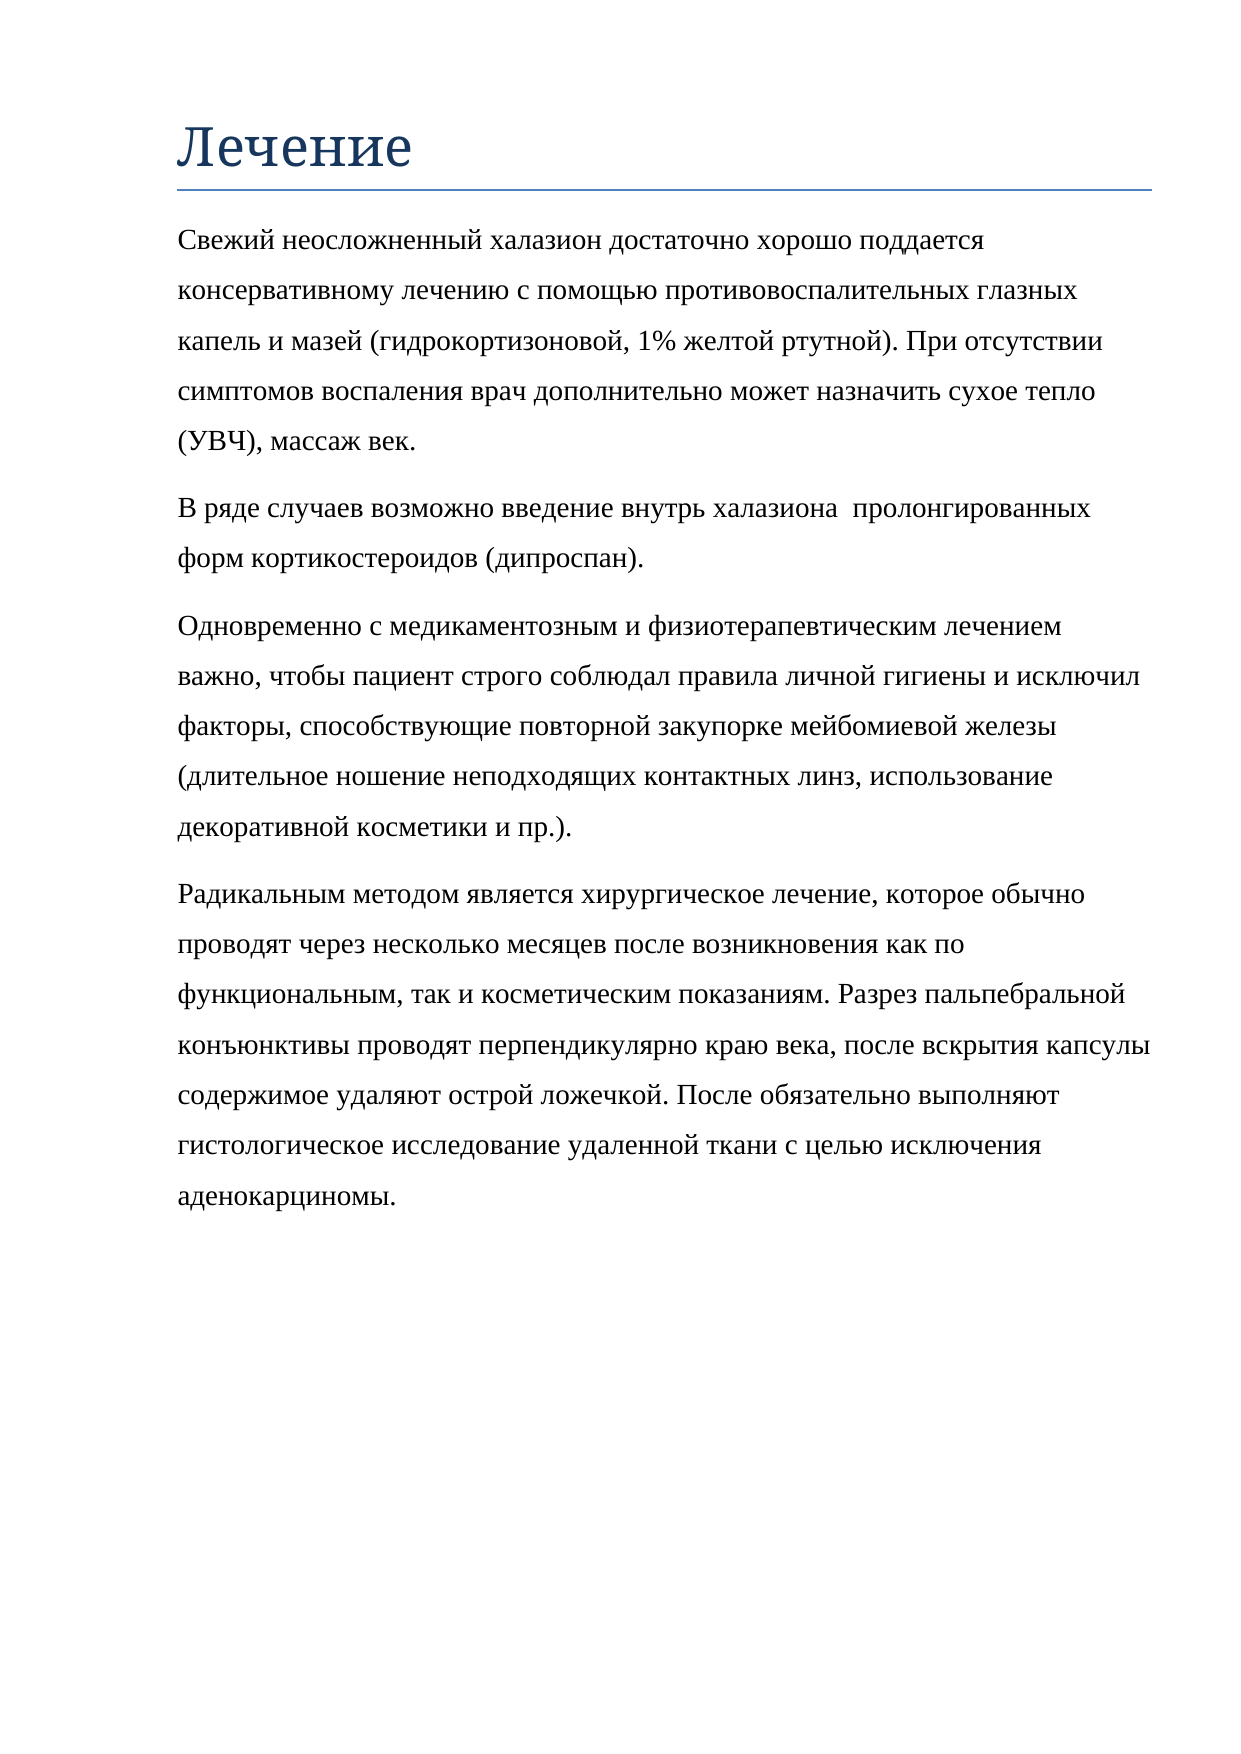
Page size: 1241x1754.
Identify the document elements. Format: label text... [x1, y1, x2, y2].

text Одновременно с медикаментозным и физиотерапевтическим лечением важно, чтобы пациент строго соблюдал правила личной гигиены и исключил факторы, способствующие повторной закупорке мейбомиевой железы (длительное ношение неподходящих контактных линз, использование декоративной косметики и пр.). [177, 608, 1152, 842]
text Свежий неосложненный халазион достаточно хорошо поддается консервативному лечению с помощью противовоспалительных глазных капель и мазей (гидрокортизоновой, 1% желтой ртутной). При отсутствии симптомов воспаления врач дополнительно может назначить сухое тепло (УВЧ), массаж век. [177, 222, 1152, 457]
text В ряде случаев возможно введение внутрь халазиона пролонгированных форм кортикостероидов (дипроспан). [177, 490, 1152, 574]
title Лечение [177, 118, 1152, 189]
text Радикальным методом является хирургическое лечение, которое обычно проводят через несколько месяцев после возникновения как по функциональным, так и косметическим показаниям. Разрез пальпебральной конъюнктивы проводят перпендикулярно краю века, после вскрытия капсулы содержимое удаляют острой ложечкой. После обязательно выполняют гистологическое исследование удаленной ткани с целью исключения аденокарциномы. [177, 876, 1152, 1211]
